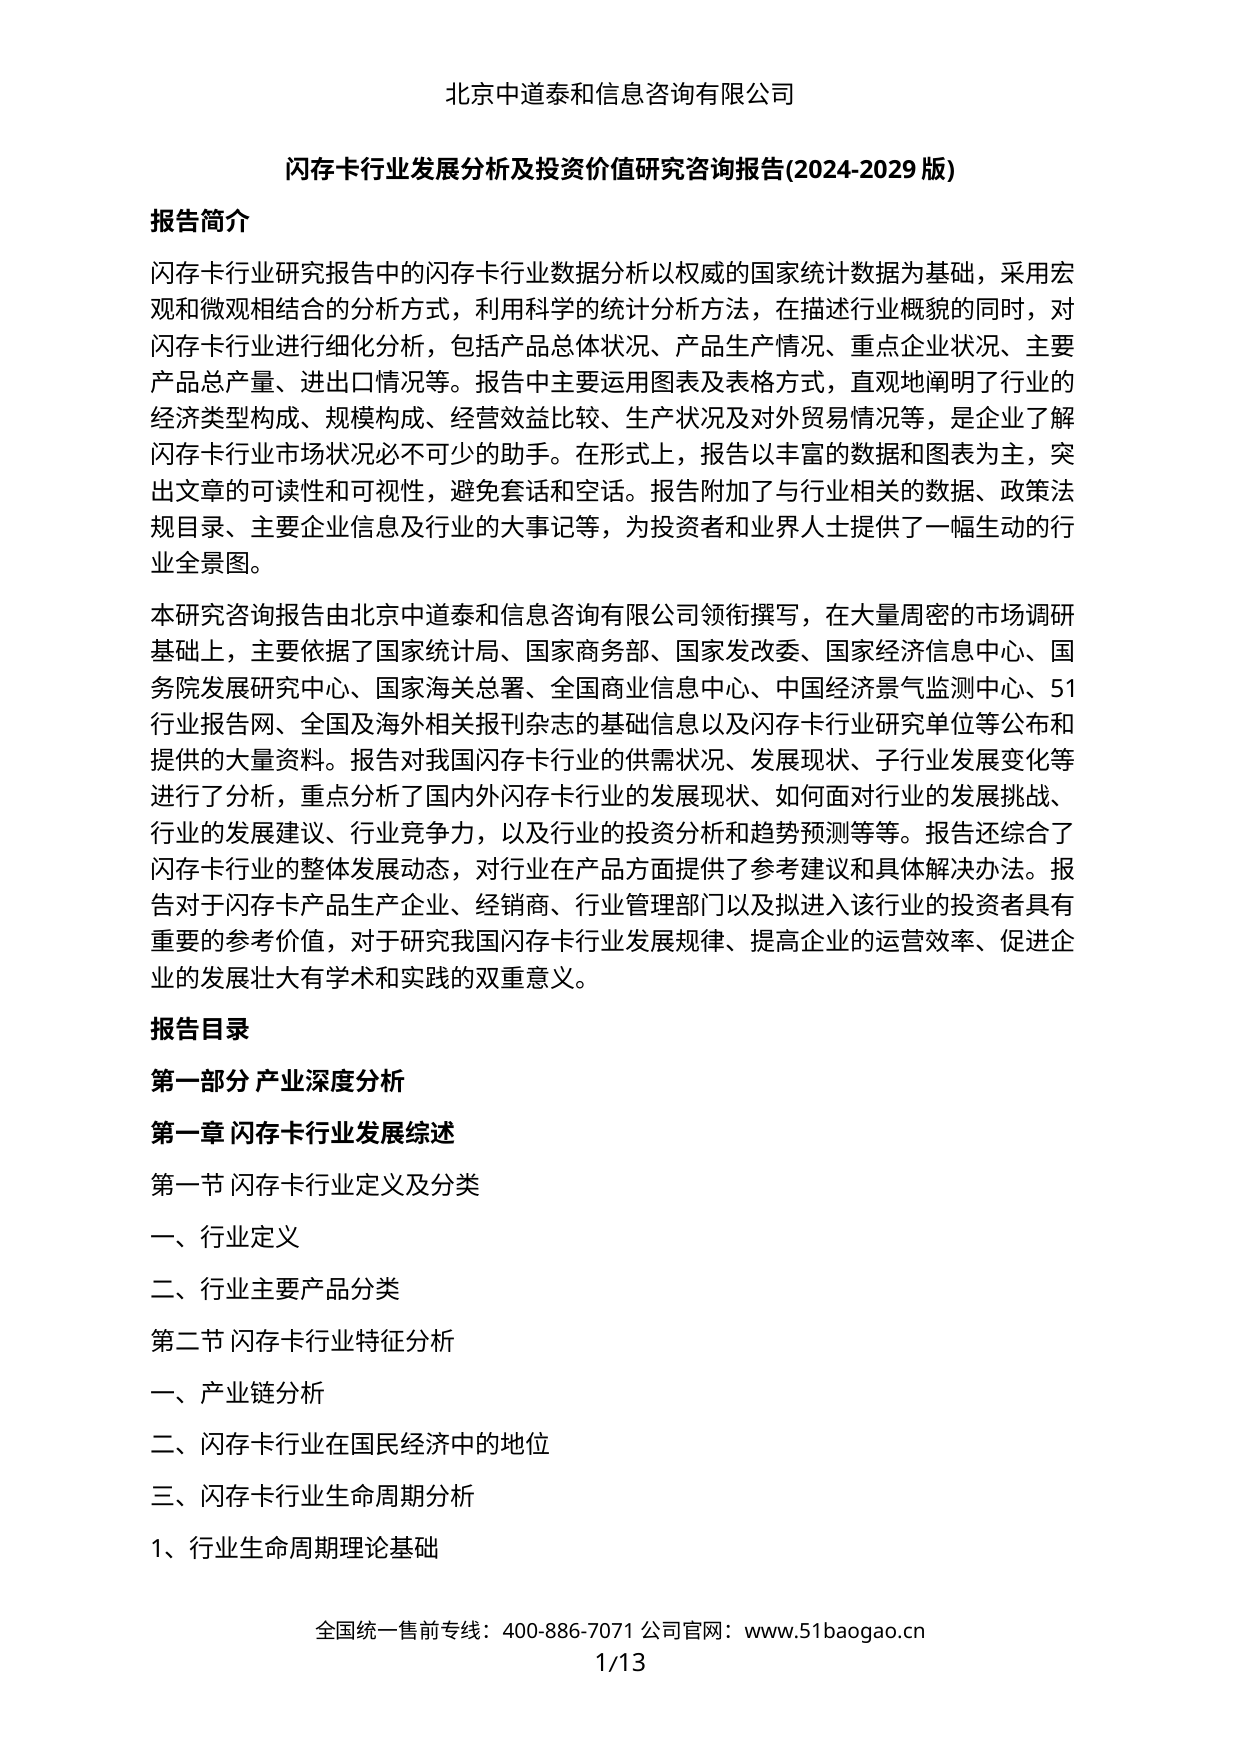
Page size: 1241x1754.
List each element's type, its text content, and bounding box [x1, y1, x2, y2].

text 1、行业生命周期理论基础 [150, 1529, 1090, 1565]
text 第一节 闪存卡行业定义及分类 [150, 1166, 1090, 1202]
text 报告目录 [150, 1010, 1090, 1046]
text 一、行业定义 [150, 1217, 1090, 1254]
text 三、闪存卡行业生命周期分析 [150, 1477, 1090, 1513]
text 闪存卡行业发展分析及投资价值研究咨询报告(2024-2029版) [150, 150, 1090, 186]
text 二、行业主要产品分类 [150, 1269, 1090, 1306]
text 闪存卡行业研究报告中的闪存卡行业数据分析以权威的国家统计数据为基础，采用宏观和微观相结合的分析方式，利用科学的统计分析方法，在描述行业概貌的同时，对闪存卡行业进行细化分析，包括产品总体状况、产品生产情况、重点企业状况、主要产品总产量、进出口情况等。报告中主要运用图表及表格方式，直观地阐明了行业的经济类型构成、规模构成、经营效益比较、生产状况及对外贸易情况等，是企业了解闪存卡行业市场状况必不可少的助手。在形式上，报告以丰富的数据和图表为主，突出文章的可读性和可视性，避免套话和空话。报告附加了与行业相关的数据、政策法规目录、主要企业信息及行业的大事记等，为投资者和业界人士提供了一幅生动的行业全景图。 [150, 254, 1090, 580]
text 第二节 闪存卡行业特征分析 [150, 1321, 1090, 1357]
text 报告简介 [150, 202, 1090, 238]
text 第一章 闪存卡行业发展综述 [150, 1114, 1090, 1150]
text 第一部分 产业深度分析 [150, 1062, 1090, 1098]
text 本研究咨询报告由北京中道泰和信息咨询有限公司领衔撰写，在大量周密的市场调研基础上，主要依据了国家统计局、国家商务部、国家发改委、国家经济信息中心、国务院发展研究中心、国家海关总署、全国商业信息中心、中国经济景气监测中心、51行业报告网、全国及海外相关报刊杂志的基础信息以及闪存卡行业研究单位等公布和提供的大量资料。报告对我国闪存卡行业的供需状况、发展现状、子行业发展变化等进行了分析，重点分析了国内外闪存卡行业的发展现状、如何面对行业的发展挑战、行业的发展建议、行业竞争力，以及行业的投资分析和趋势预测等等。报告还综合了闪存卡行业的整体发展动态，对行业在产品方面提供了参考建议和具体解决办法。报告对于闪存卡产品生产企业、经销商、行业管理部门以及拟进入该行业的投资者具有重要的参考价值，对于研究我国闪存卡行业发展规律、提高企业的运营效率、促进企业的发展壮大有学术和实践的双重意义。 [150, 596, 1090, 994]
text 二、闪存卡行业在国民经济中的地位 [150, 1425, 1090, 1461]
text 一、产业链分析 [150, 1373, 1090, 1409]
